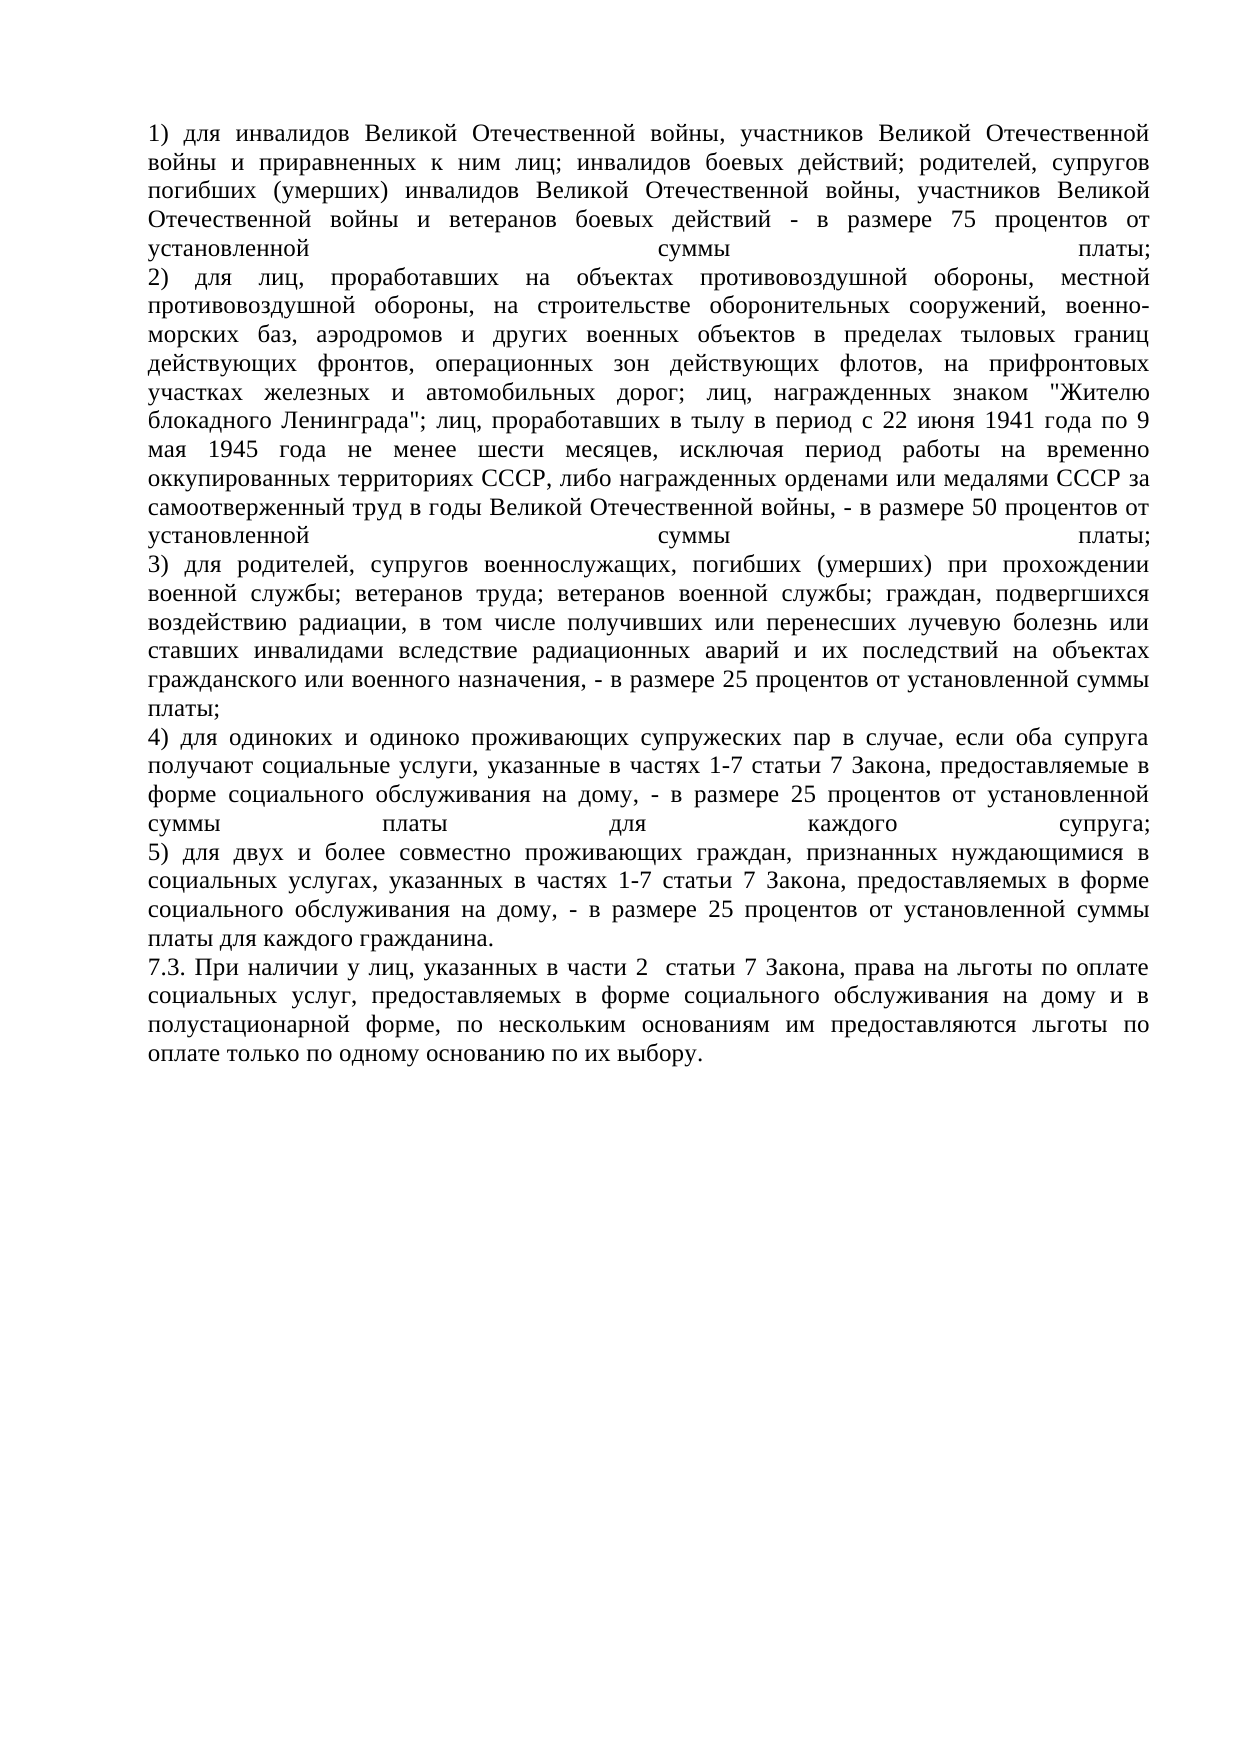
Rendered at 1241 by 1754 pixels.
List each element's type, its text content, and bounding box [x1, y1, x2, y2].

text 7.3. При наличии у лиц, указанных в части 2 статьи 7 Закона, права на льготы по оплате социальных услуг, предоставляемых в форме социального обслуживания на дому и в полустационарной форме, по нескольким основаниям им предоставляются льготы по оплате только по одному основанию по их выбору. [148, 952, 1152, 1067]
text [148, 118, 1152, 952]
